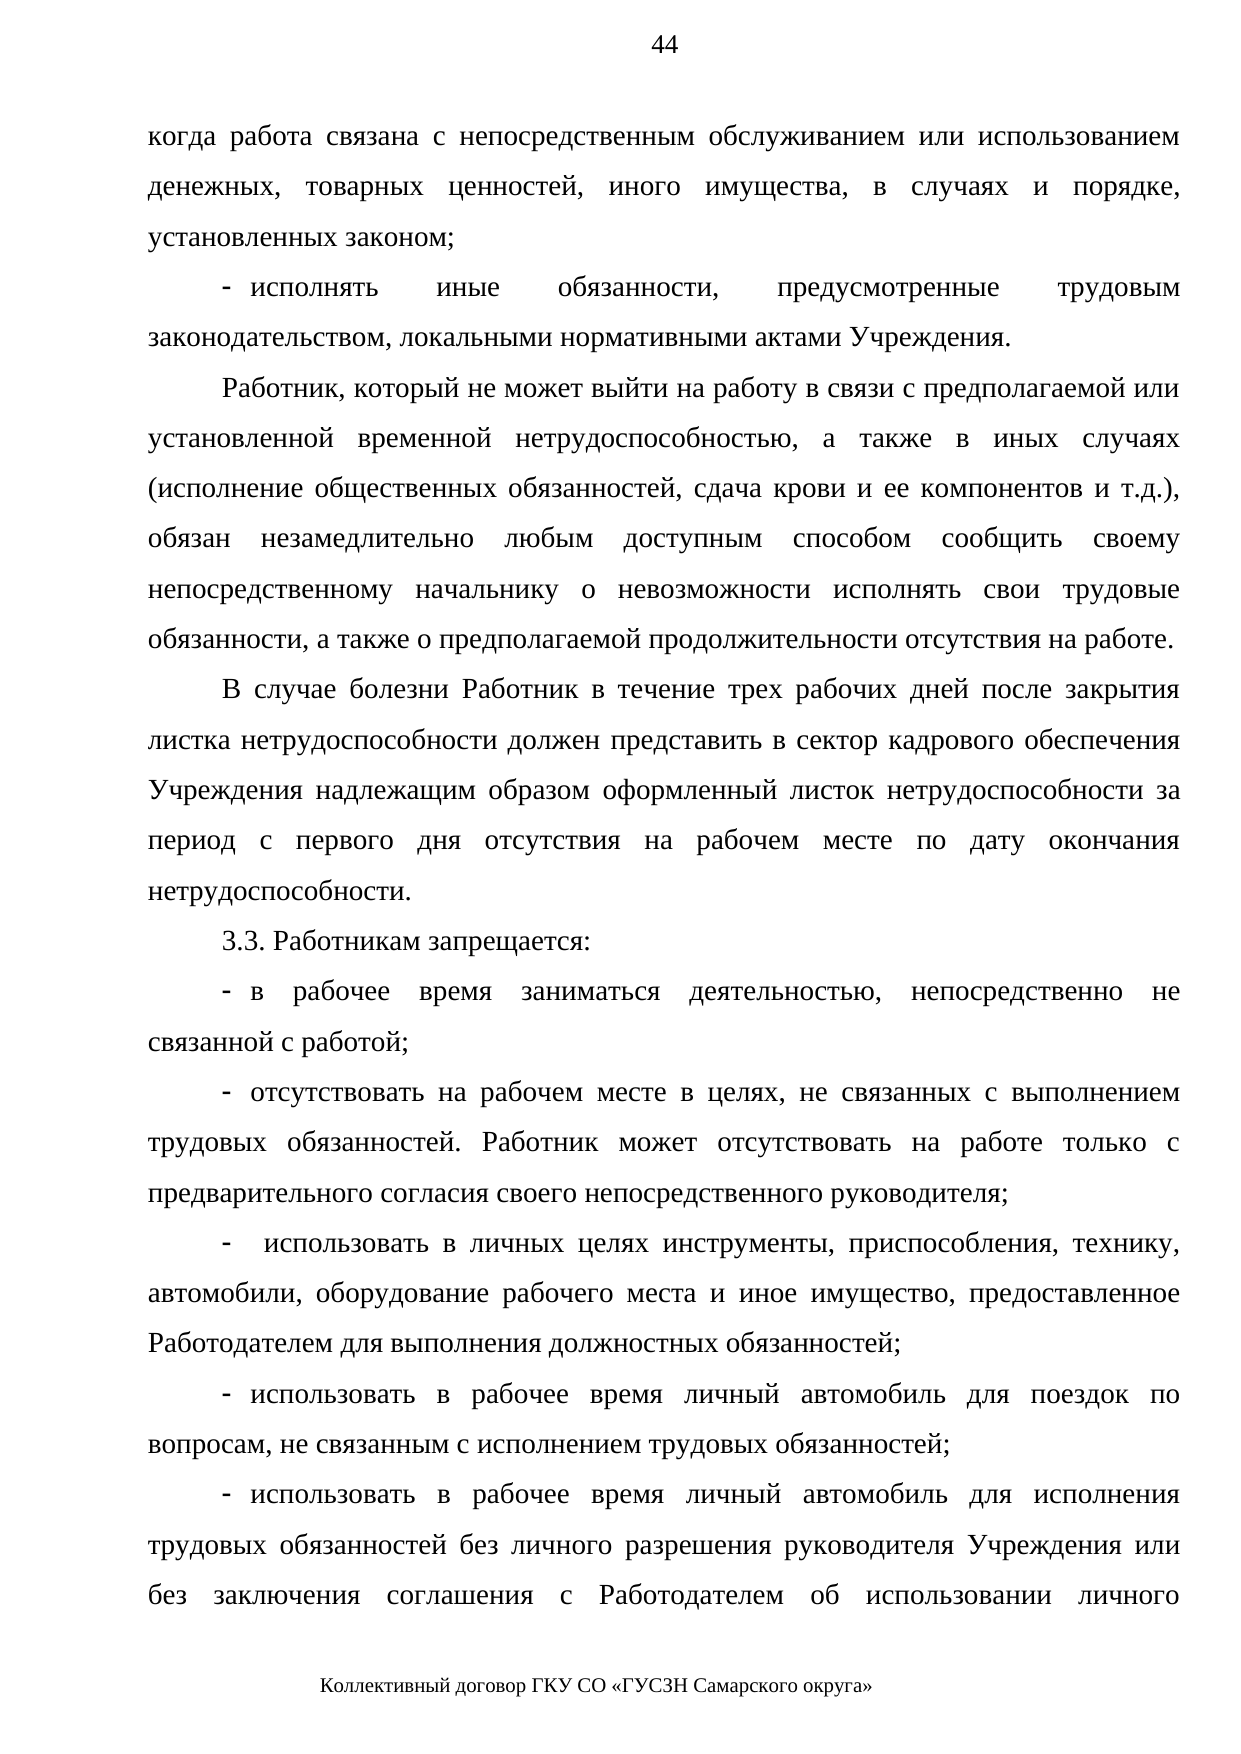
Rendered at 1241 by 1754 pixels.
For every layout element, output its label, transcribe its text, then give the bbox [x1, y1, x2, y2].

list использовать в личных целях инструменты, приспособления, технику, автомобили, оборудование рабочего места и иное имущество, предоставленное Работодателем для выполнения должностных обязанностей; [148, 1225, 1181, 1359]
list использовать в рабочее время личный автомобиль для поездок по вопросам, не связанным с исполнением трудовых обязанностей; [148, 1376, 1181, 1460]
text 3.3. Работникам запрещается: [222, 923, 1181, 957]
text В случае болезни Работник в течение трех рабочих дней после закрытия листка нетрудоспособности должен представить в сектор кадрового обеспечения Учреждения надлежащим образом оформленный листок нетрудоспособности за период с первого дня отсутствия на рабочем месте по дату окончания нетрудоспособности. [148, 672, 1181, 906]
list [148, 118, 1181, 252]
list отсутствовать на рабочем месте в целях, не связанных с выполнением трудовых обязанностей. Работник может отсутствовать на работе только с предварительного согласия своего непосредственного руководителя; [148, 1074, 1181, 1208]
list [148, 1477, 1181, 1611]
text Работник, который не может выйти на работу в связи с предполагаемой или установленной временной нетрудоспособностью, а также в иных случаях (исполнение общественных обязанностей, сдача крови и ее компонентов и т.д.), обязан незамедлительно любым доступным способом сообщить своему непосредственному начальнику о невозможности исполнять свои трудовые обязанности, а также о предполагаемой продолжительности отсутствия на работе. [148, 370, 1181, 655]
list в рабочее время заниматься деятельностью, непосредственно не связанной с работой; [148, 973, 1181, 1057]
list исполнять иные обязанности, предусмотренные трудовым законодательством, локальными нормативными актами Учреждения. [148, 269, 1181, 353]
